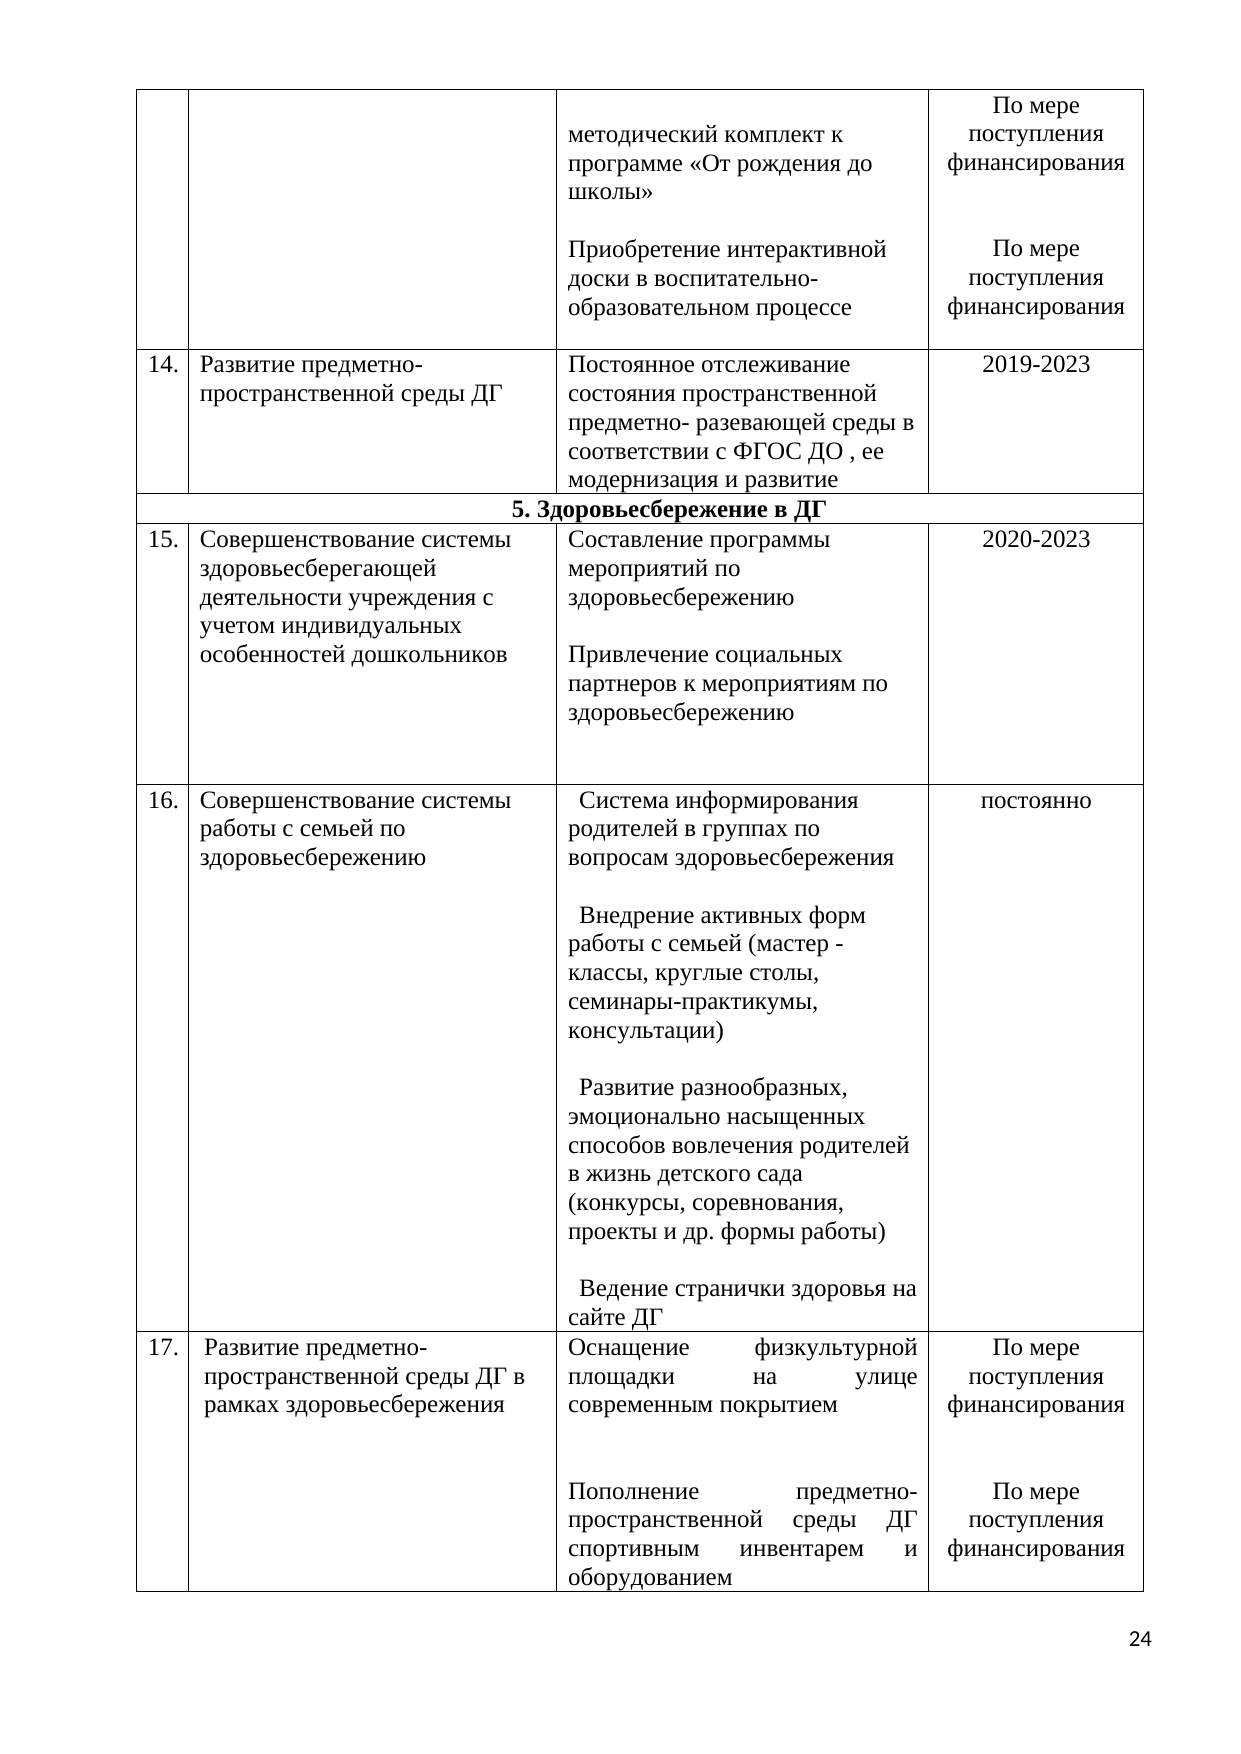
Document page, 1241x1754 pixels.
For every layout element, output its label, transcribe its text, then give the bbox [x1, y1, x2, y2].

table_cell Постоянное отслеживание состояния пространственной предметно- разевающей среды в соответствии с ФГОС ДО , ее модернизация и развитие [557, 350, 928, 493]
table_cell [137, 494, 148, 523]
table_cell Оснащение физкультурной площадки на улице современным покрытием Пополнение предметно-пространственной среды ДГ спортивным инвентарем и оборудованием [557, 1332, 928, 1591]
table_cell Система информирования родителей в группах по вопросам здоровьесбережения Внедрение активных форм работы с семьей (мастер - классы, круглые столы, семинары-практикумы, консультации) Развитие разнообразных, эмоционально насыщенных способов вовлечения родителей в жизнь детского сада (конкурсы, соревнования, проекты и др. формы работы) Ведение странички здоровья на сайте ДГ [557, 785, 928, 1331]
table_cell 2020-2023 [929, 524, 1143, 784]
table_cell [137, 524, 188, 784]
table_cell Совершенствование системы работы с семьей по здоровьесбережению [189, 785, 556, 1331]
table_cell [557, 90, 928, 348]
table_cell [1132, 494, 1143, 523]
table_cell По мере поступления финансирования По мере поступления финансирования [929, 1332, 1143, 1591]
table_cell [137, 785, 188, 1331]
table_cell Развитие предметно-пространственной среды ДГ [189, 350, 556, 493]
table_cell постоянно [929, 785, 1143, 1331]
table_cell [137, 350, 188, 493]
table_cell [137, 1332, 188, 1591]
table_cell 2019-2023 [929, 350, 1143, 493]
table_cell [137, 90, 188, 348]
table_cell Составление программы мероприятий по здоровьесбережению Привлечение социальных партнеров к мероприятиям по здоровьесбережению [557, 524, 928, 784]
table_cell Совершенствование системы здоровьесберегающей деятельности учреждения с учетом индивидуальных особенностей дошкольников [189, 524, 556, 784]
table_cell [929, 90, 1143, 348]
table_cell Развитие предметно-пространственной среды ДГ в рамках здоровьесбережения [189, 1332, 556, 1591]
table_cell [189, 90, 556, 348]
